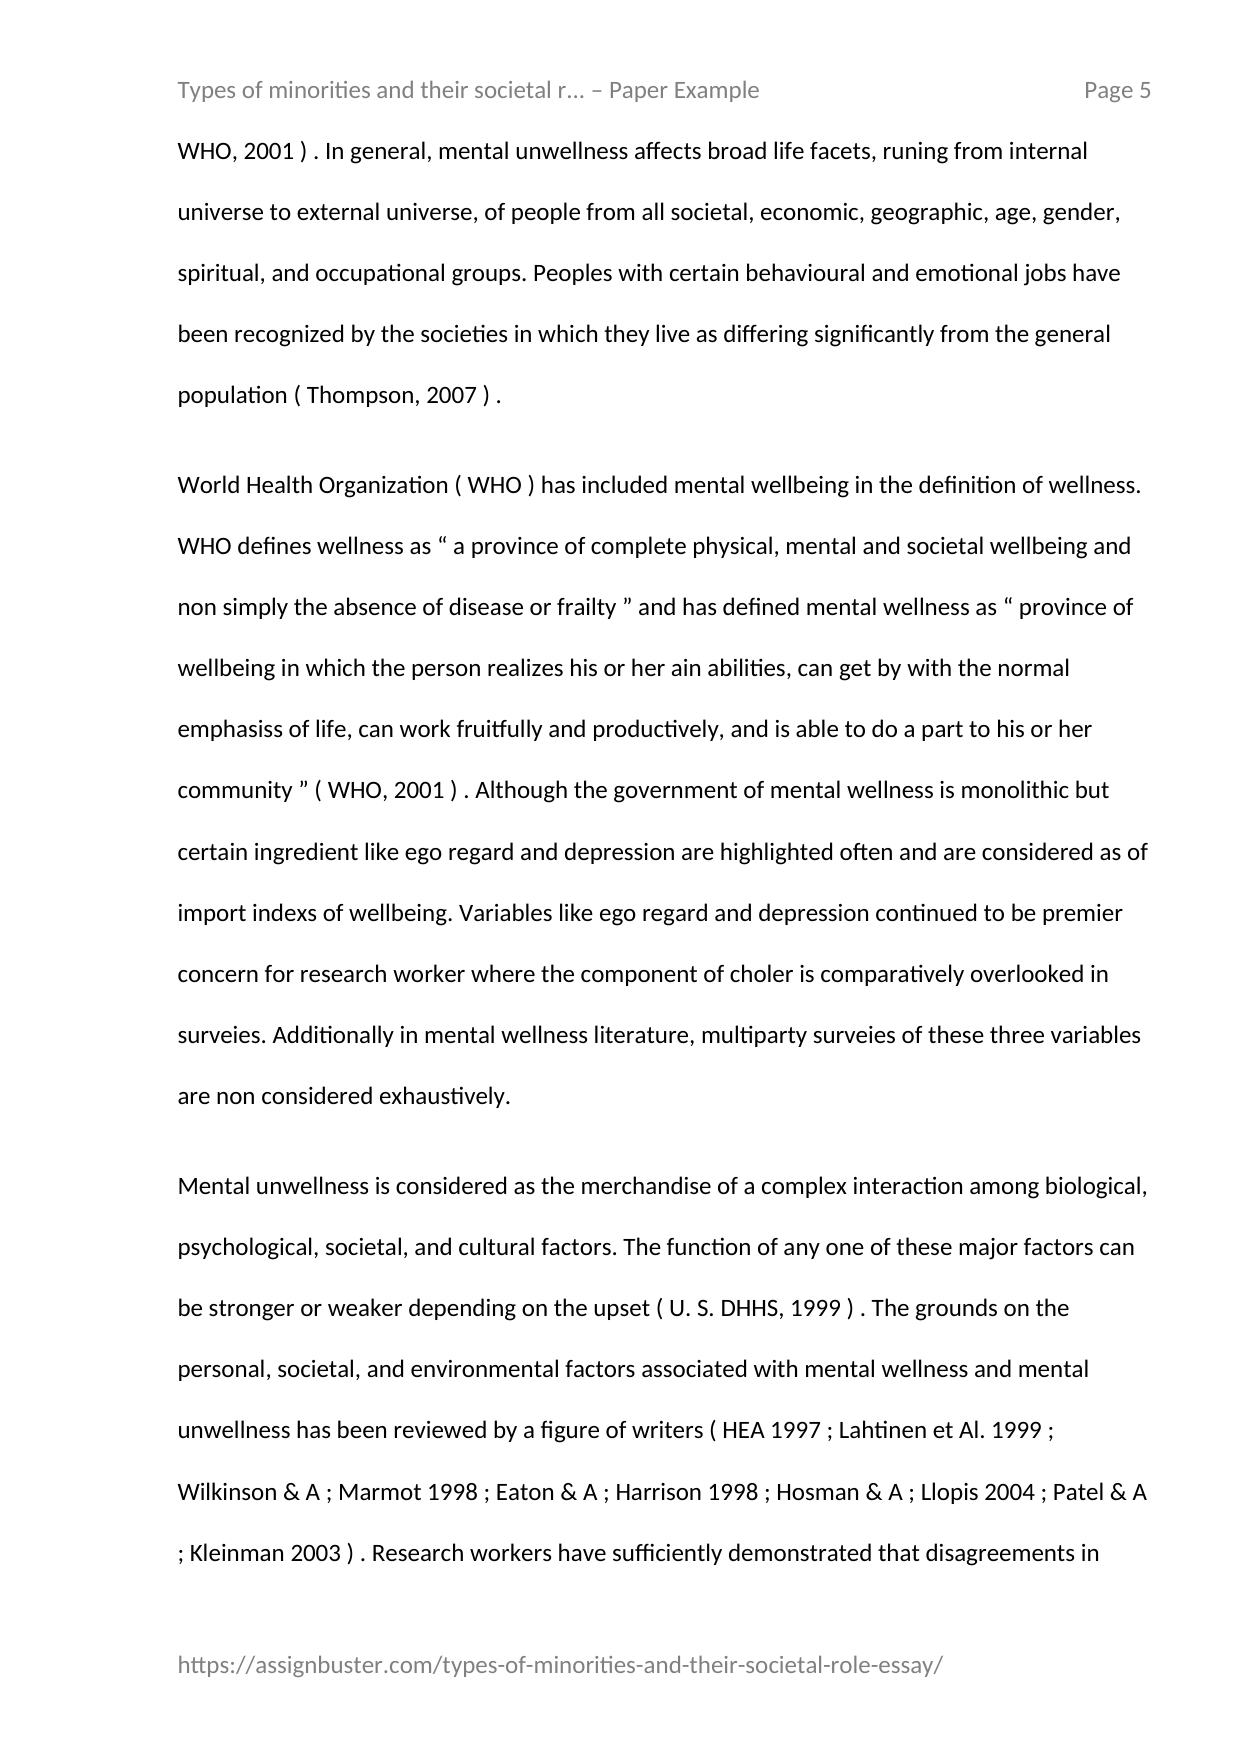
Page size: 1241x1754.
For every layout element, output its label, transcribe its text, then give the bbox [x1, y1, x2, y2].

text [177, 1170, 1152, 1567]
text World Health Organization ( WHO ) has included mental wellbeing in the definition of wellness. WHO defines wellness as “ a province of complete physical, mental and societal wellbeing and non simply the absence of disease or frailty ” and has defined mental wellness as “ province of wellbeing in which the person realizes his or her ain abilities, can get by with the normal emphasiss of life, can work fruitfully and productively, and is able to do a part to his or her community ” ( WHO, 2001 ) . Although the government of mental wellness is monolithic but certain ingredient like ego regard and depression are highlighted often and are considered as of import indexs of wellbeing. Variables like ego regard and depression continued to be premier concern for research worker where the component of choler is comparatively overlooked in surveies. Additionally in mental wellness literature, multiparty surveies of these three variables are non considered exhaustively. [177, 469, 1152, 1110]
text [177, 135, 1152, 409]
